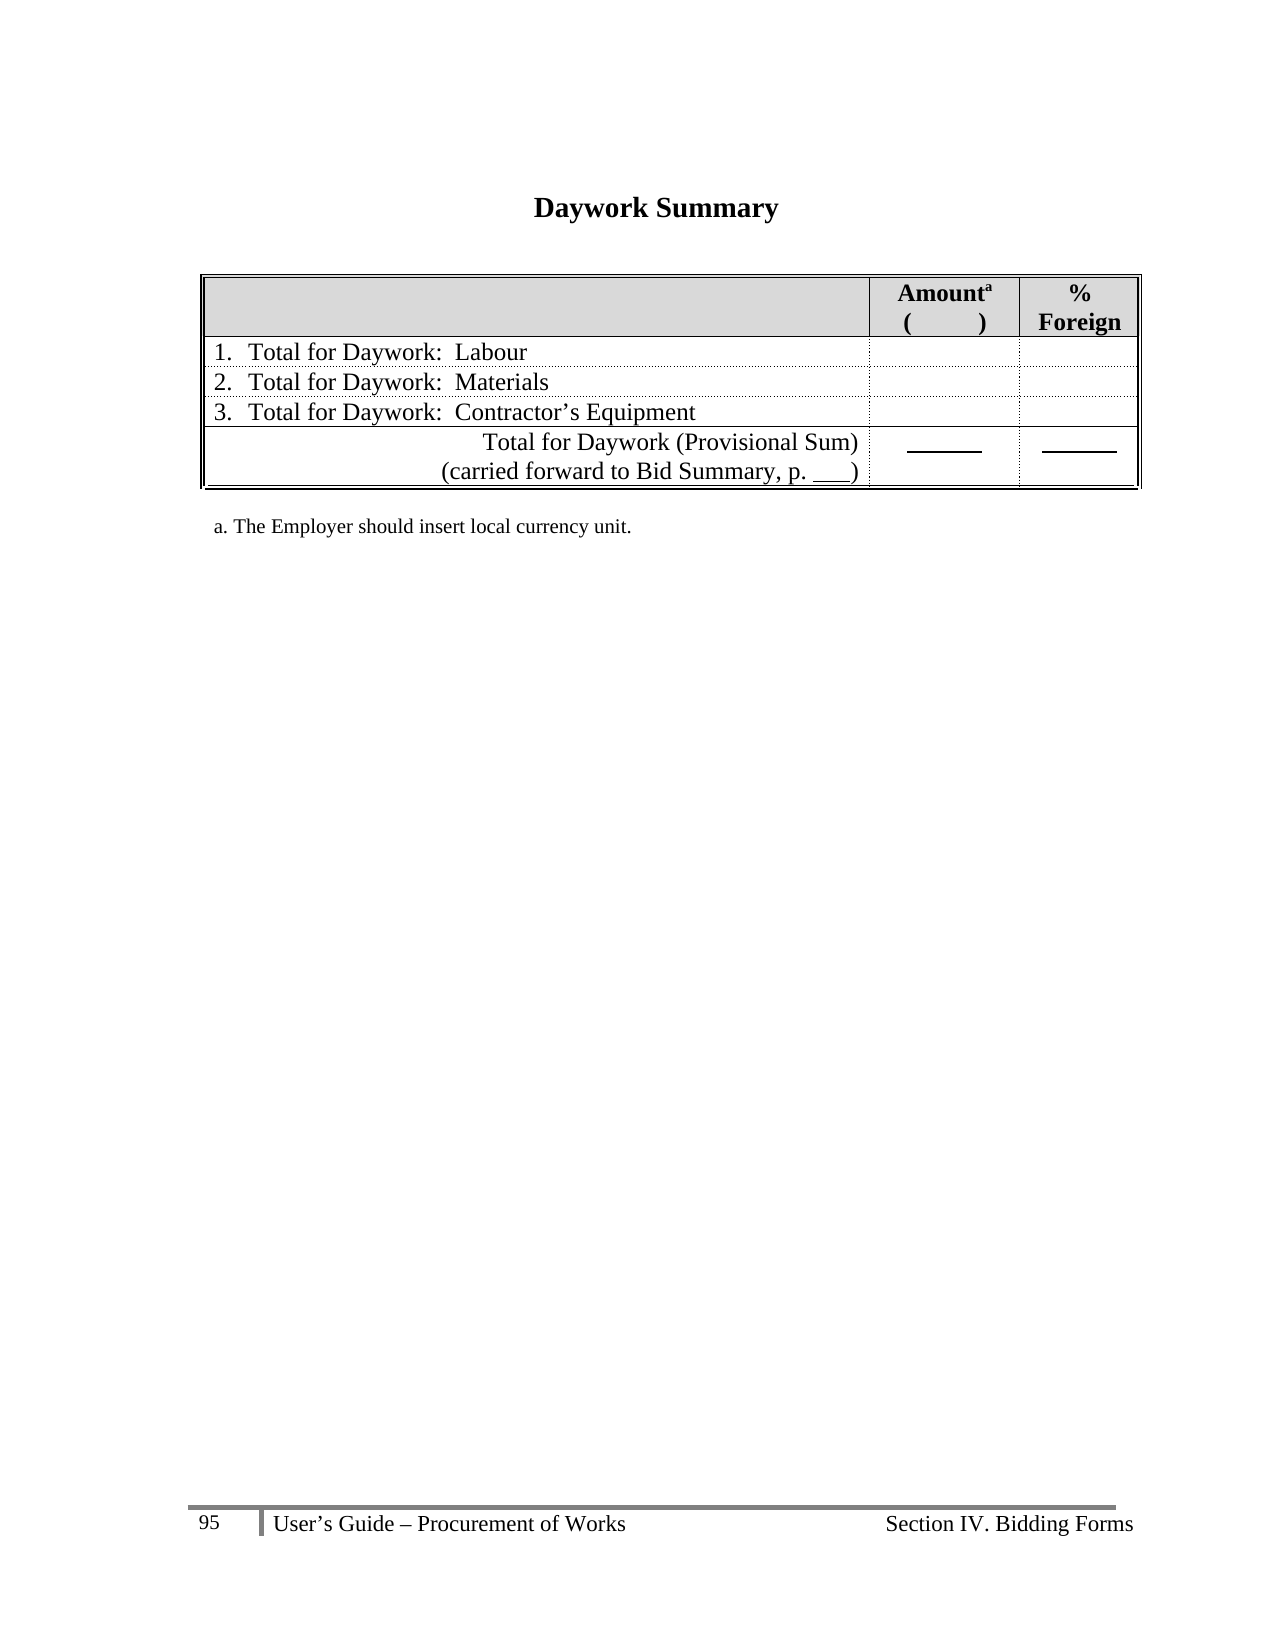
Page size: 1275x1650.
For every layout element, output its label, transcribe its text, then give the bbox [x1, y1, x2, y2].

table_cell [870, 427, 1020, 485]
text Daywork Summary [187, 191, 1125, 224]
table_cell [1020, 337, 1137, 366]
table_cell [870, 396, 1020, 426]
table_cell 1. Total for Daywork: Labour [205, 337, 870, 366]
table_cell [1020, 396, 1137, 426]
table_cell [1020, 366, 1137, 396]
table_header % Foreign [1020, 278, 1137, 336]
table_cell 2. Total for Daywork: Materials [205, 366, 870, 396]
table_cell Total for Daywork (Provisional Sum) (carried forward to Bid Summary, p. ) [205, 427, 870, 485]
table_header Amounta ( ) [870, 278, 1019, 336]
table_cell [870, 337, 1020, 366]
table_cell a. The Employer should insert local currency unit. [202, 485, 1140, 538]
table_cell 3. Total for Daywork: Contractor’s Equipment [205, 396, 870, 426]
table_cell [1020, 427, 1137, 485]
table_header [205, 278, 869, 336]
table_cell [870, 366, 1020, 396]
